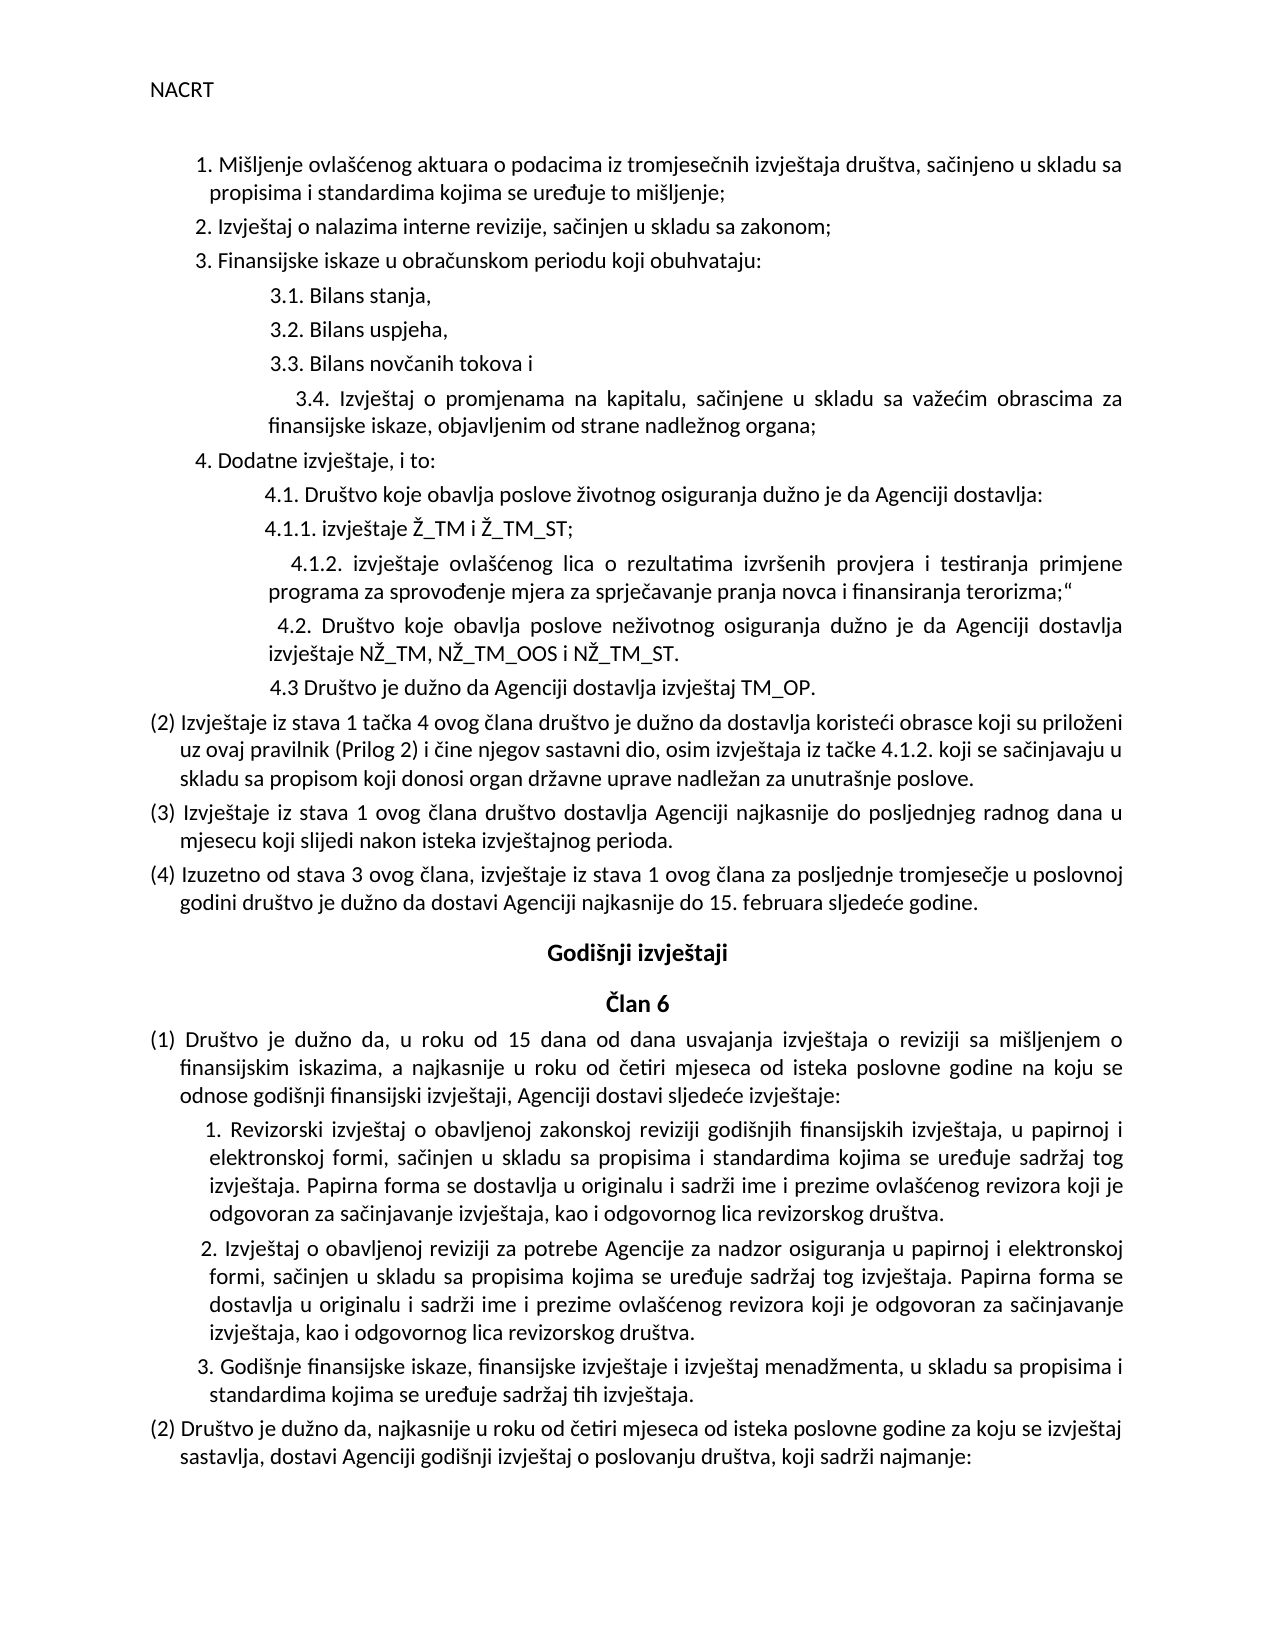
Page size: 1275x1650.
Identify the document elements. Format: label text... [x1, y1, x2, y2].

text Godišnji izvještaji [150, 937, 1125, 968]
text 4.2. Društvo koje obavlja poslove neživotnog osiguranja dužno je da Agenciji dostavlja izvještaje NŽ_TM, NŽ_TM_OOS i NŽ_TM_ST. [239, 611, 1125, 667]
text 4.1.1. izvještaje Ž_TM i Ž_TM_ST; [239, 514, 1125, 542]
text 3. Finansijske iskaze u obračunskom periodu koji obuhvataju: [179, 247, 1125, 274]
text (4) Izuzetno od stava 3 ovog člana, izvještaje iz stava 1 ovog člana za posljednje tromjesečje u poslovnoj godini društvo je dužno da dostavi Agenciji najkasnije do 15. februara sljedeće godine. [150, 860, 1125, 916]
text 4. Dodatne izvještaje, i to: [179, 446, 1125, 474]
text 2. Izvještaj o nalazima interne revizije, sačinjen u skladu sa zakonom; [179, 212, 1125, 240]
text Član 6 [150, 988, 1125, 1019]
text 4.3 Društvo je dužno da Agenciji dostavlja izvještaj TM_OP. [239, 673, 1125, 701]
text 1. Mišljenje ovlašćenog aktuara o podacima iz tromjesečnih izvještaja društva, sačinjeno u skladu sa propisima i standardima kojima se uređuje to mišljenje; [179, 150, 1125, 206]
text (2) Izvještaje iz stava 1 tačka 4 ovog člana društvo je dužno da dostavlja koristeći obrasce koji su priloženi uz ovaj pravilnik (Prilog 2) i čine njegov sastavni dio, osim izvještaja iz tačke 4.1.2. koji se sačinjavaju u skladu sa propisom koji donosi organ državne uprave nadležan za unutrašnje poslove. [150, 708, 1125, 792]
text (2) Društvo je dužno da, najkasnije u roku od četiri mjeseca od isteka poslovne godine za koju se izvještaj sastavlja, dostavi Agenciji godišnji izvještaj o poslovanju društva, koji sadrži najmanje: [150, 1414, 1125, 1471]
text (3) Izvještaje iz stava 1 ovog člana društvo dostavlja Agenciji najkasnije do posljednjeg radnog dana u mjesecu koji slijedi nakon isteka izvještajnog perioda. [150, 798, 1125, 854]
text 4.1. Društvo koje obavlja poslove životnog osiguranja dužno je da Agenciji dostavlja: [239, 480, 1125, 508]
text (1) Društvo je dužno da, u roku od 15 dana od dana usvajanja izvještaja o reviziji sa mišljenjem o finansijskim iskazima, a najkasnije u roku od četiri mjeseca od isteka poslovne godine na koju se odnose godišnji finansijski izvještaji, Agenciji dostavi sljedeće izvještaje: [150, 1025, 1125, 1109]
text 2. Izvještaj o obavljenoj reviziji za potrebe Agencije za nadzor osiguranja u papirnoj i elektronskoj formi, sačinjen u skladu sa propisima kojima se uređuje sadržaj tog izvještaja. Papirna forma se dostavlja u originalu i sadrži ime i prezime ovlašćenog revizora koji je odgovoran za sačinjavanje izvještaja, kao i odgovornog lica revizorskog društva. [179, 1234, 1125, 1346]
text 3.3. Bilans novčanih tokova i [239, 349, 1125, 377]
text 3.2. Bilans uspjeha, [239, 315, 1125, 343]
text 1. Revizorski izvještaj o obavljenoj zakonskoj reviziji godišnjih finansijskih izvještaja, u papirnoj i elektronskoj formi, sačinjen u skladu sa propisima i standardima kojima se uređuje sadržaj tog izvještaja. Papirna forma se dostavlja u originalu i sadrži ime i prezime ovlašćenog revizora koji je odgovoran za sačinjavanje izvještaja, kao i odgovornog lica revizorskog društva. [179, 1116, 1125, 1228]
text 4.1.2. izvještaje ovlašćenog lica о rezultatima izvršenih provjera i testiranja primjene programa za sprovođenje mjera za sprječavanje pranja novca i finansiranja terorizma;“ [239, 549, 1125, 605]
text 3.4. Izvještaj o promjenama na kapitalu, sačinjene u skladu sa važećim obrascima za finansijske iskaze, objavljenim od strane nadležnog organa; [239, 384, 1125, 440]
text 3.1. Bilans stanja, [239, 281, 1125, 309]
text 3. Godišnje finansijske iskaze, finansijske izvještaje i izvještaj menadžmenta, u skladu sa propisima i standardima kojima se uređuje sadržaj tih izvještaja. [179, 1352, 1125, 1408]
